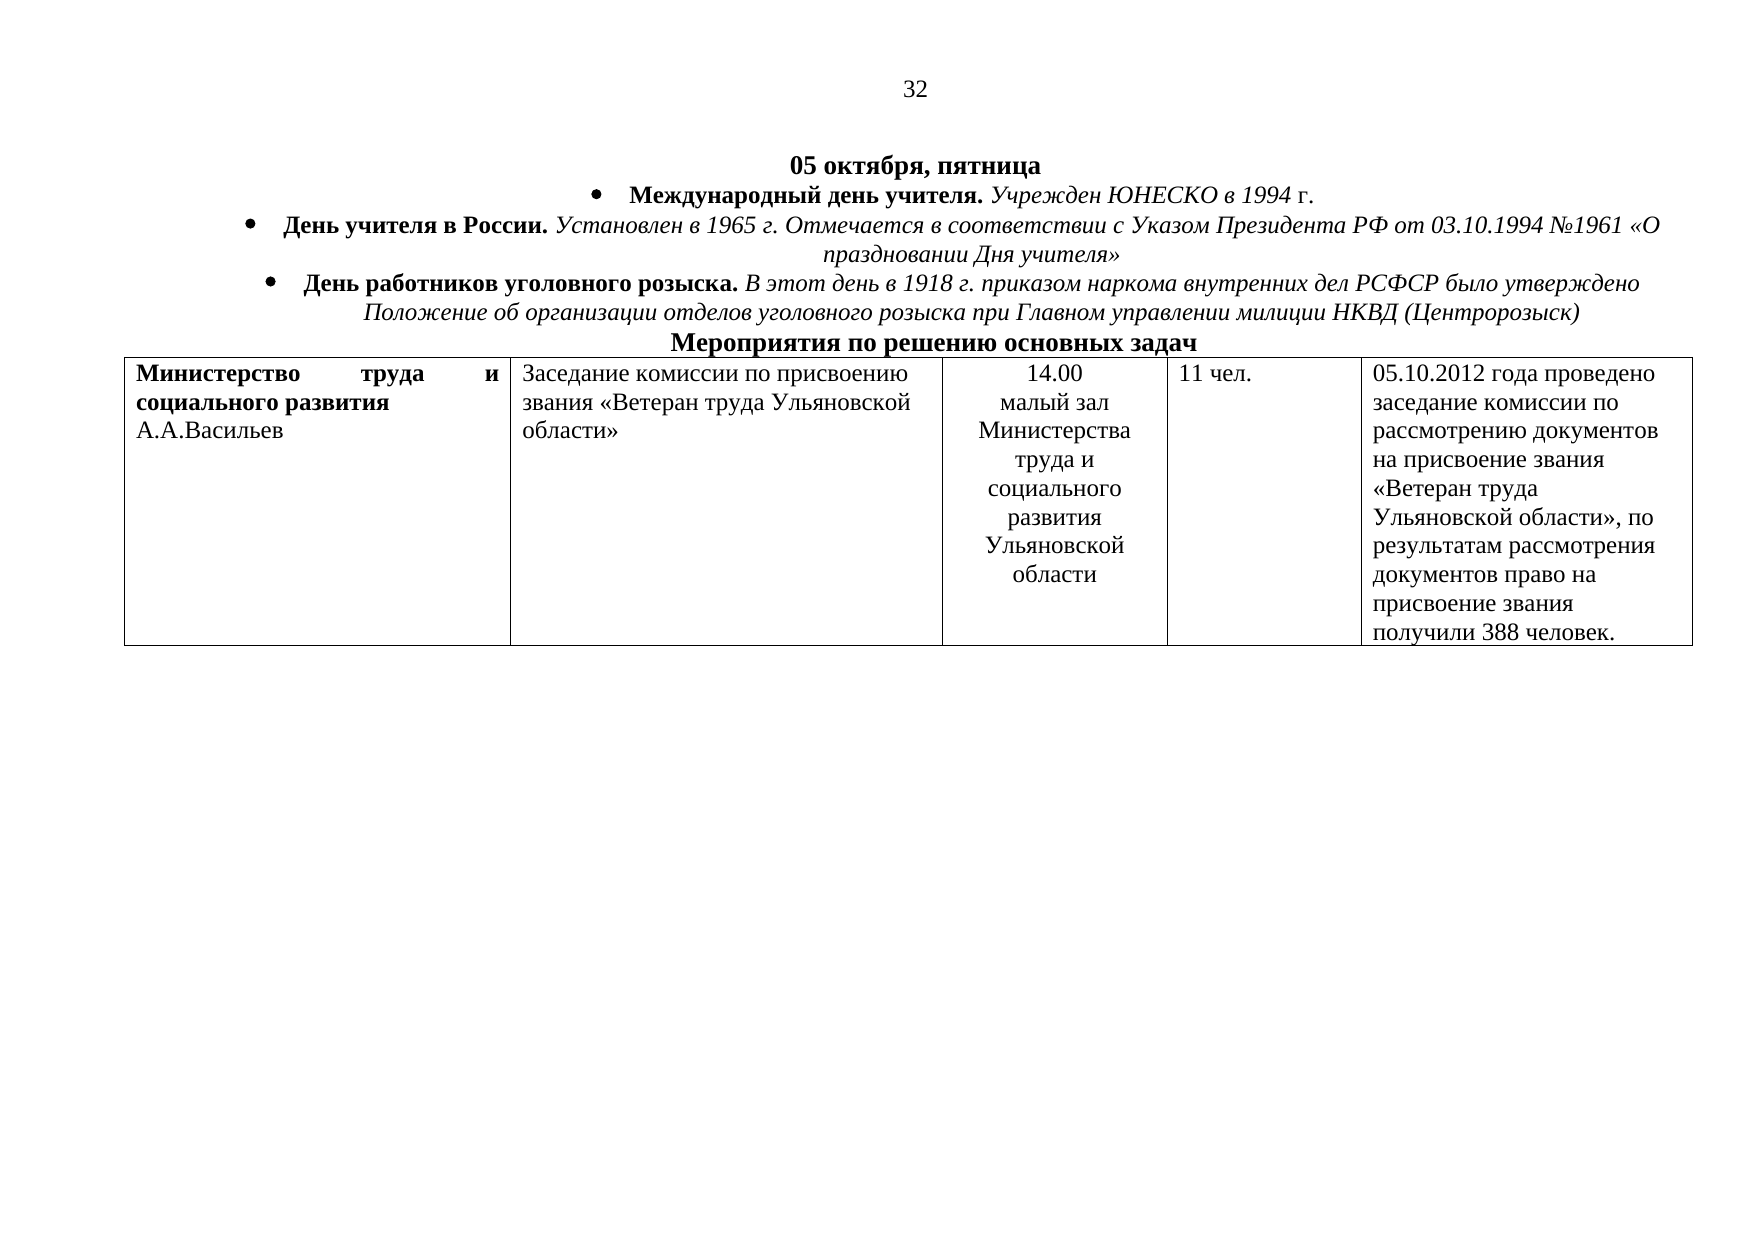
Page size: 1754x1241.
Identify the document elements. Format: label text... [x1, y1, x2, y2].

text 05 октября, пятница [136, 149, 1695, 180]
table_header 14.00 малый зал Министерства труда и социального развития Ульяновской области [943, 358, 1167, 645]
table_header 11 чел. [1168, 358, 1361, 645]
table_header 05.10.2012 года проведено заседание комиссии по рассмотрению документов на присвоение звания «Ветеран труда Ульяновской области», по результатам рассмотрения документов право на присвоение звания получили 388 человек. [1362, 358, 1692, 645]
table_header Министерство труда и социального развития А.А.Васильев [125, 358, 510, 645]
list День работников уголовного розыска. В этот день в . приказом наркома внутренних дел РСФСР было утверждено Положение об организации отделов уголовного розыска при Главном управлении милиции НКВД (Центророзыск) [211, 268, 1695, 326]
list Международный день учителя. Учрежден ЮНЕСКО в . [211, 180, 1695, 210]
list День учителя в России. Установлен в . Отмечается в соответствии с Указом Президента РФ от 03.10.1994 №1961 «О праздновании Дня учителя» [211, 210, 1695, 268]
text Мероприятия по решению основных задач [173, 326, 1695, 357]
table_header Заседание комиссии по присвоению звания «Ветеран труда Ульяновской области» [511, 358, 942, 645]
